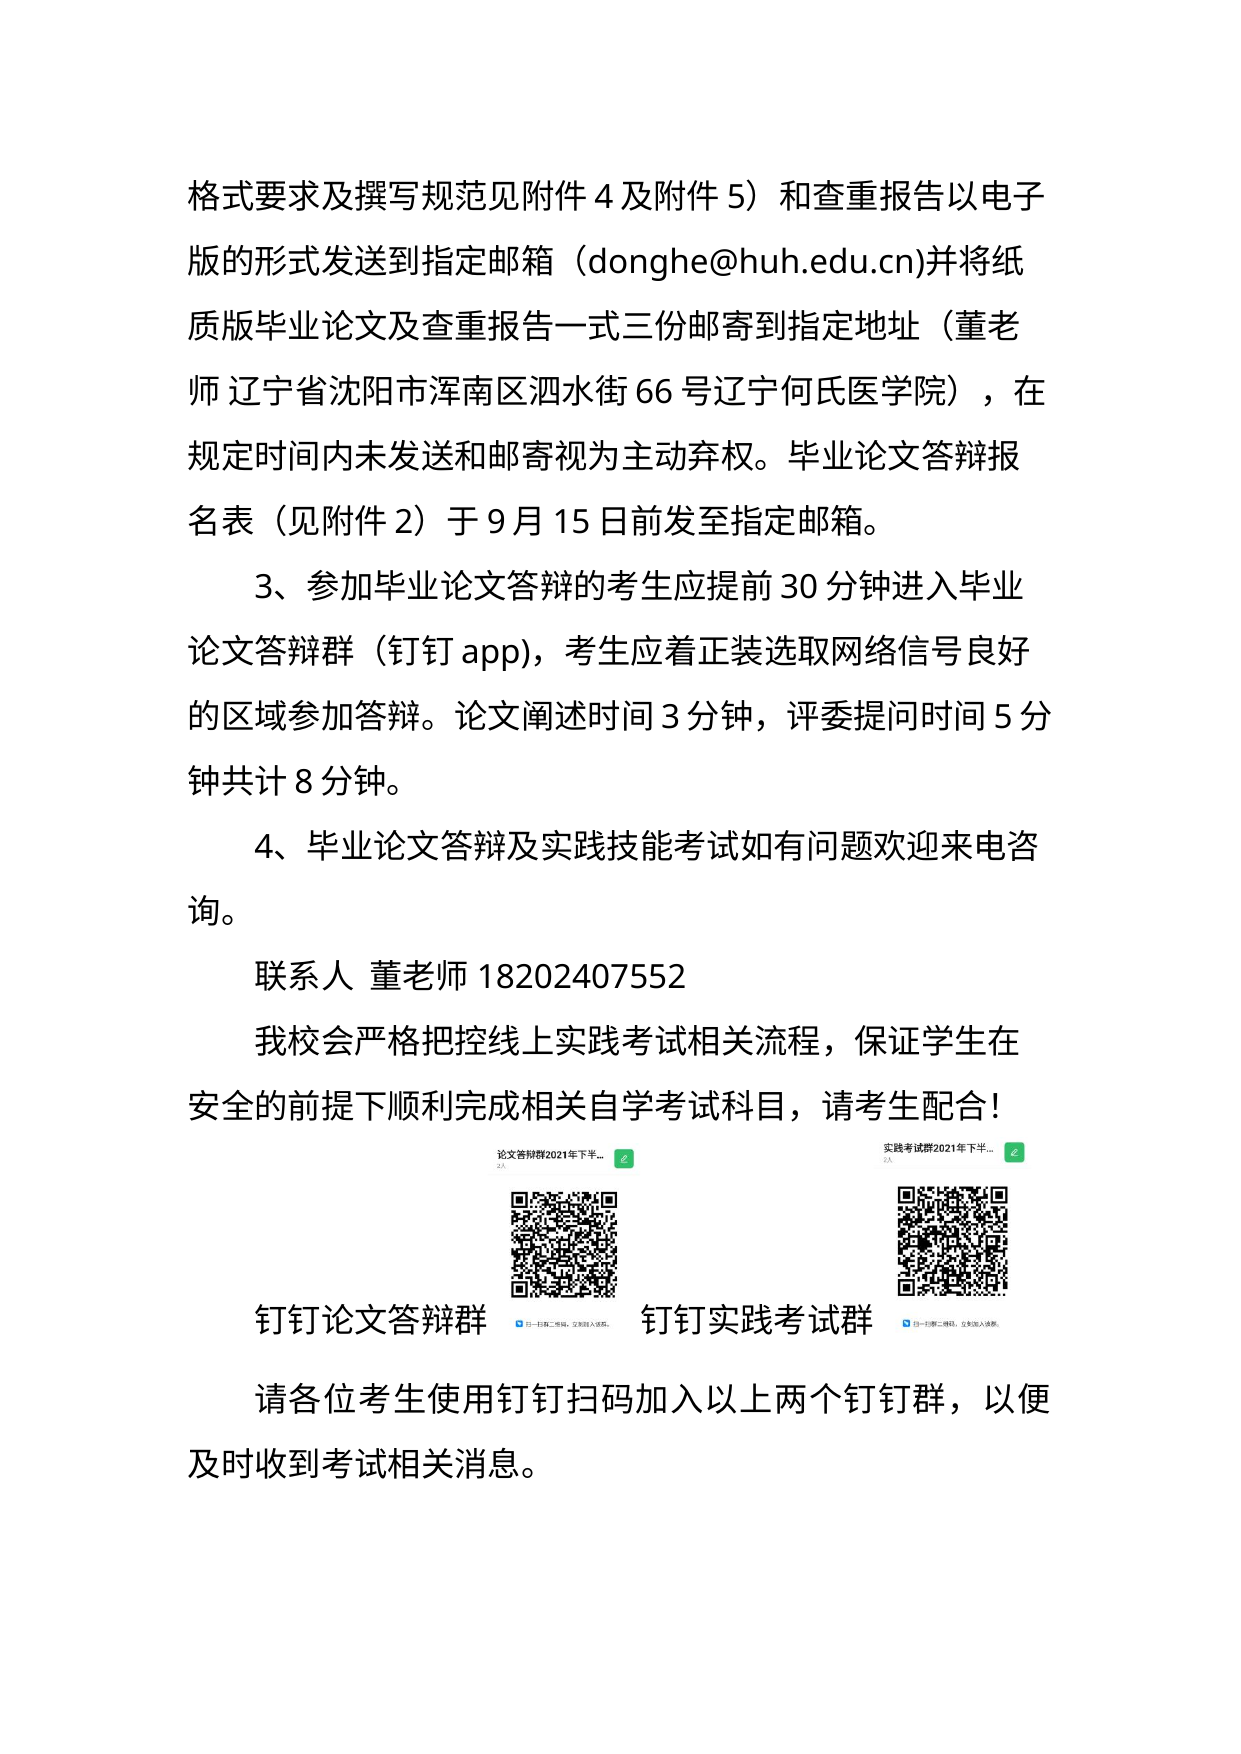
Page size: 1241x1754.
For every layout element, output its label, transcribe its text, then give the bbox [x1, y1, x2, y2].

text 请各位考生使用钉钉扫码加入以上两个钉钉群，以便及时收到考试相关消息。 [187, 1364, 1053, 1494]
text 我校会严格把控线上实践考试相关流程，保证学生在安全的前提下顺利完成相关自学考试科目，请考生配合！ [187, 1007, 1053, 1137]
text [187, 162, 1053, 552]
text 4、毕业论文答辩及实践技能考试如有问题欢迎来电咨询。 [187, 812, 1053, 942]
text 3、参加毕业论文答辩的考生应提前30分钟进入毕业论文答辩群（钉钉app)，考生应着正装选取网络信号良好的区域参加答辩。论文阐述时间3分钟，评委提问时间5分钟共计8分钟。 [187, 552, 1053, 812]
picture [873, 1137, 1032, 1333]
text 联系人 董老师 18202407552 [187, 942, 1053, 1007]
picture [487, 1143, 641, 1333]
